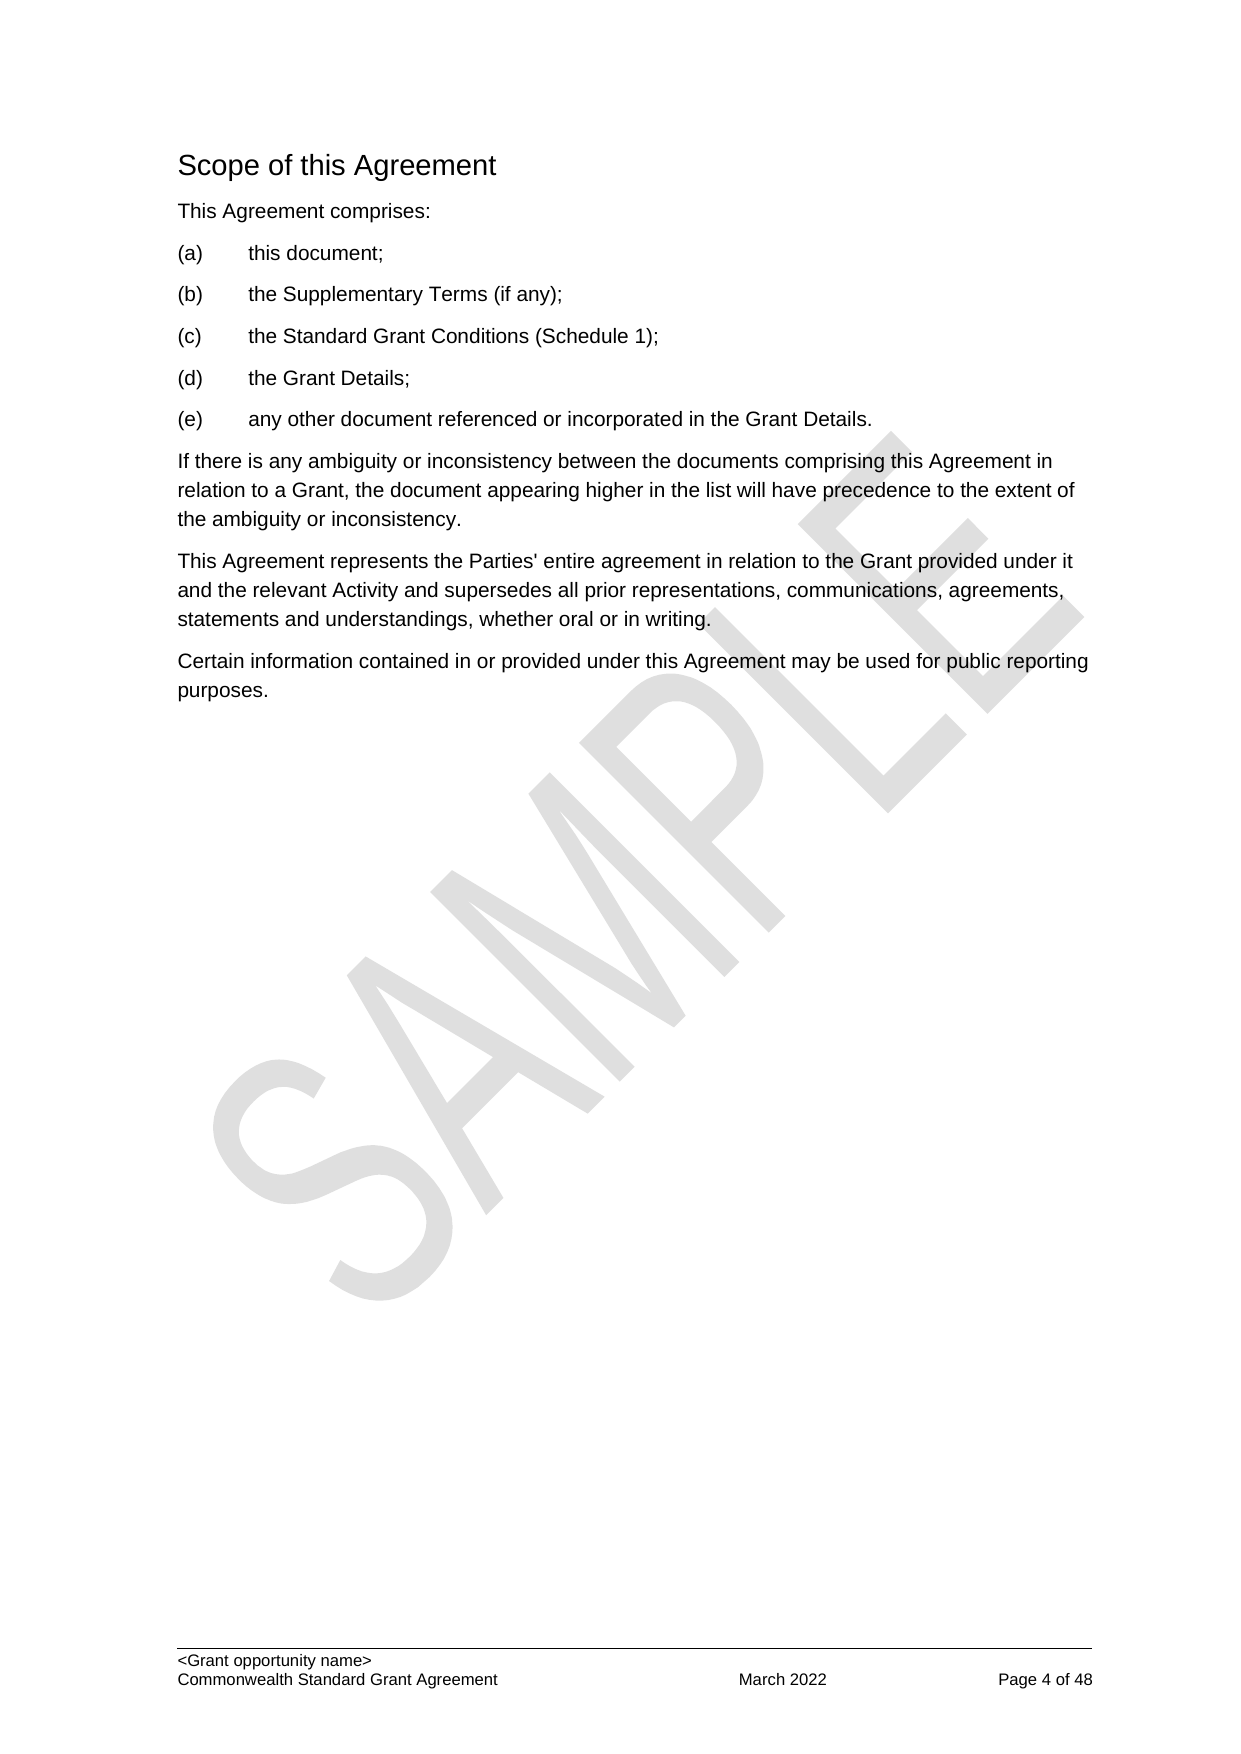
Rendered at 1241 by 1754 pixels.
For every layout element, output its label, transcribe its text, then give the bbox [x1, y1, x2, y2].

list the Standard Grant Conditions (Schedule 1); [177, 319, 1092, 348]
list the Grant Details; [177, 360, 1092, 389]
list this document; [177, 235, 1092, 264]
text This Agreement represents the Parties' entire agreement in relation to the Grant provided under it and the relevant Activity and supersedes all prior representations, communications, agreements, statements and understandings, whether oral or in writing. [177, 544, 1092, 631]
text If there is any ambiguity or inconsistency between the documents comprising this Agreement in relation to a Grant, the document appearing higher in the list will have precedence to the extent of the ambiguity or inconsistency. [177, 444, 1092, 531]
list any other document referenced or incorporated in the Grant Details. [177, 402, 1092, 431]
list the Supplementary Terms (if any); [177, 277, 1092, 306]
subtitle Scope of this Agreement [177, 148, 1092, 181]
text Certain information contained in or provided under this Agreement may be used for public reporting purposes. [177, 644, 1092, 702]
list This Agreement comprises: [177, 194, 1092, 223]
